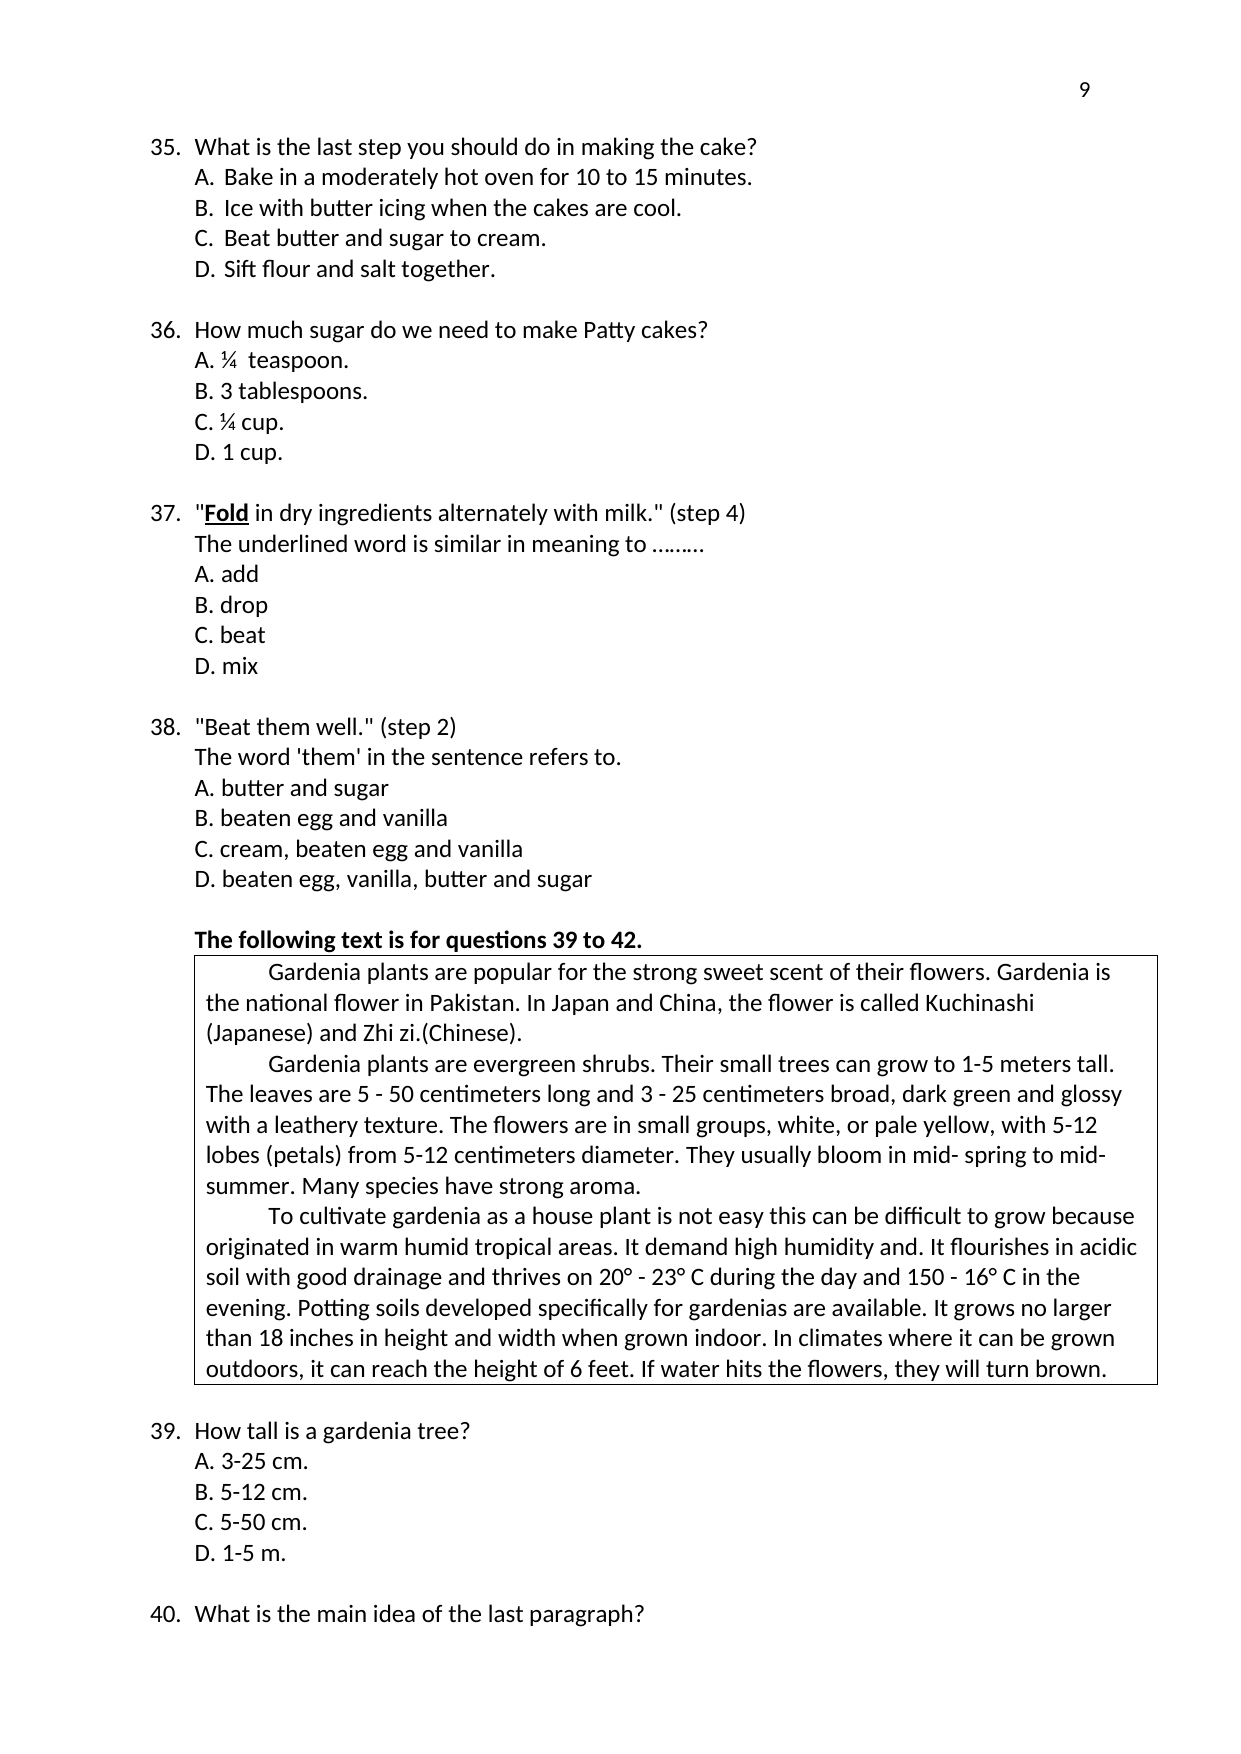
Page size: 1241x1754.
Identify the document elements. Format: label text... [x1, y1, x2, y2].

text The underlined word is similar in meaning to ……… [194, 528, 1090, 558]
text C. 5-50 cm. [194, 1507, 1090, 1537]
text D. beaten egg, vanilla, butter and sugar [194, 863, 1090, 894]
text A. ¼ teaspoon. [194, 345, 1090, 375]
text D. mix [194, 650, 1090, 680]
list How much sugar do we need to make Patty cakes? [150, 314, 1090, 345]
list Ice with butter icing when the cakes are cool. [194, 192, 1090, 223]
text C. ¼ cup. [194, 406, 1090, 436]
list "Beat them well." (step 2) [150, 711, 1090, 741]
list Bake in a moderately hot oven for 10 to 15 minutes. [194, 162, 1090, 192]
text B. drop [194, 589, 1090, 619]
text C. beat [194, 619, 1090, 650]
text D. 1 cup. [194, 436, 1090, 467]
table_header Gardenia plants are popular for the strong sweet scent of their flowers. Gardenia is the national flower in Pakistan. In Japan and China, the flower is called Kuchinashi (Japanese) and Zhi zi.(Chinese). Gardenia plants are evergreen shrubs. Their small trees can grow to 1-5 meters tall. The leaves are 5 - 50 centimeters long and 3 - 25 centimeters broad, dark green and glossy with a leathery texture. The flowers are in small groups, white, or pale yellow, with 5-12 lobes (petals) from 5-12 centimeters diameter. They usually bloom in mid- spring to mid-summer. Many species have strong aroma. To cultivate gardenia as a house plant is not easy this can be difficult to grow because originated in warm humid tropical areas. It demand high humidity and. It flourishes in acidic soil with good drainage and thrives on 20° - 23° C during the day and 150 - 16° C in the evening. Potting soils developed specifically for gardenias are available. It grows no larger than 18 inches in height and width when grown indoor. In climates where it can be grown outdoors, it can reach the height of 6 feet. If water hits the flowers, they will turn brown. [195, 956, 1157, 1383]
text B. 3 tablespoons. [194, 375, 1090, 406]
list What is the main idea of the last paragraph? [150, 1598, 1090, 1629]
text B. 5-12 cm. [194, 1476, 1090, 1507]
list What is the last step you should do in making the cake? [150, 131, 1090, 162]
list Beat butter and sugar to cream. [194, 223, 1090, 253]
text A. butter and sugar [194, 772, 1090, 802]
text A. add [194, 558, 1090, 589]
text B. beaten egg and vanilla [194, 802, 1090, 833]
text A. 3-25 cm. [194, 1446, 1090, 1476]
text C. cream, beaten egg and vanilla [194, 833, 1090, 863]
list How tall is a gardenia tree? [150, 1415, 1090, 1446]
text The word 'them' in the sentence refers to. [194, 741, 1090, 772]
text D. 1-5 m. [194, 1537, 1090, 1568]
text The following text is for questions 39 to 42. [194, 924, 1090, 955]
list Sift flour and salt together. [194, 253, 1090, 284]
list "Fold in dry ingredients alternately with milk." (step 4) [150, 497, 1090, 528]
